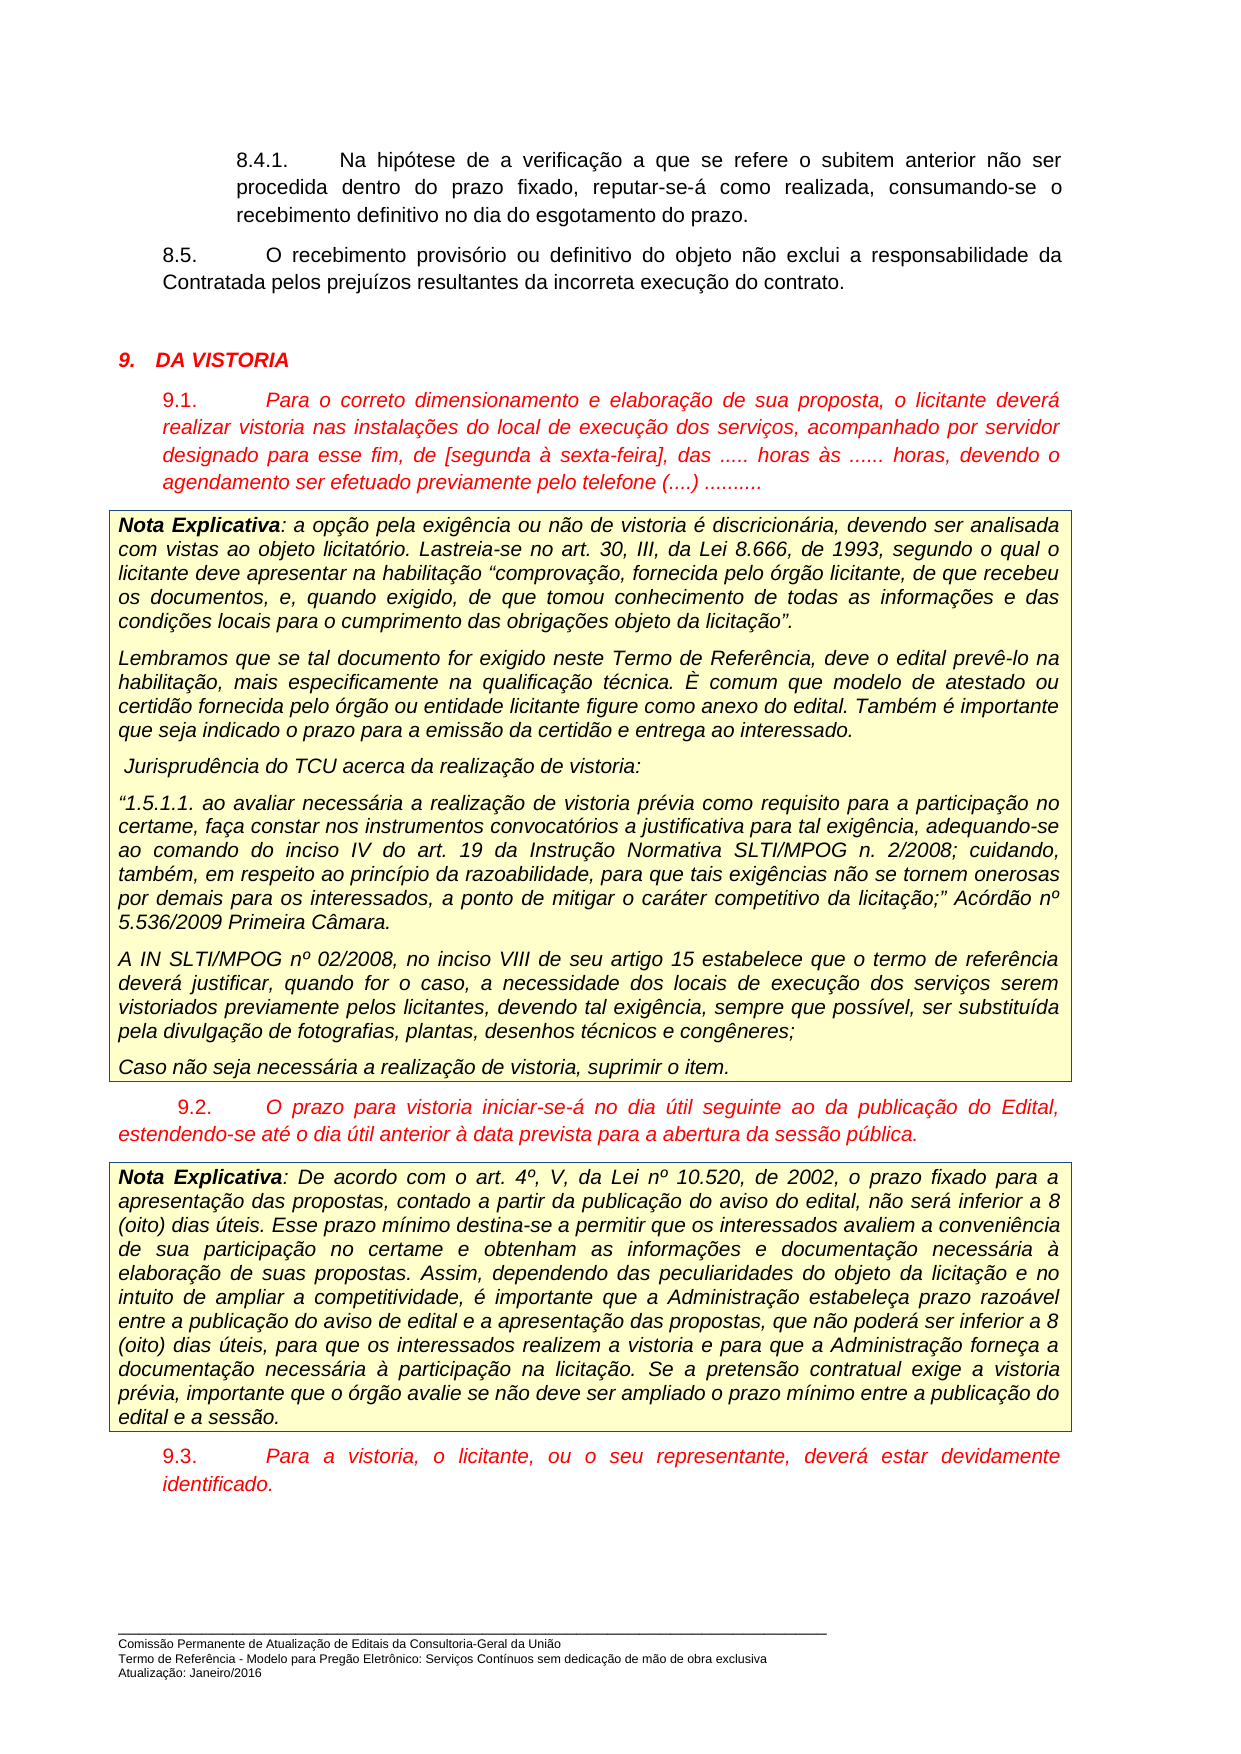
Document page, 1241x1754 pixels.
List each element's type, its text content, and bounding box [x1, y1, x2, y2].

text A IN SLTI/MPOG nº 02/2008, no inciso VIII de seu artigo 15 estabelece que o termo de referência deverá justificar, quando for o caso, a necessidade dos locais de execução dos serviços serem vistoriados previamente pelos licitantes, devendo tal exigência, sempre que possível, ser substituída pela divulgação de fotografias, plantas, desenhos técnicos e congêneres; [110, 943, 1071, 1042]
list O prazo para vistoria iniciar-se-á no dia útil seguinte ao da publicação do Edital, estendendo-se até o dia útil anterior à data prevista para a abertura da sessão pública. [118, 1094, 1063, 1146]
text “1.5.1.1. ao avaliar necessária a realização de vistoria prévia como requisito para a participação no certame, faça constar nos instrumentos convocatórios a justificativa para tal exigência, adequando-se ao comando do inciso IV do art. 19 da Instrução Normativa SLTI/MPOG n. 2/2008; cuidando, também, em respeito ao princípio da razoabilidade, para que tais exigências não se tornem onerosas por demais para os interessados, a ponto de mitigar o caráter competitivo da licitação;” Acórdão nº 5.536/2009 Primeira Câmara. [110, 787, 1071, 934]
text Lembramos que se tal documento for exigido neste Termo de Referência, deve o edital prevê-lo na habilitação, mais especificamente na qualificação técnica. È comum que modelo de atestado ou certidão fornecida pelo órgão ou entidade licitante figure como anexo do edital. Também é importante que seja indicado o prazo para a emissão da certidão e entrega ao interessado. [110, 642, 1071, 741]
text Caso não seja necessária a realização de vistoria, suprimir o item. [110, 1052, 1071, 1081]
list Para o correto dimensionamento e elaboração de sua proposta, o licitante deverá realizar vistoria nas instalações do local de execução dos serviços, acompanhado por servidor designado para esse fim, de [segunda à sexta-feira], das ..... horas às ...... horas, devendo o agendamento ser efetuado previamente pelo telefone (....) .......... [162, 388, 1063, 494]
list O recebimento provisório ou definitivo do objeto não exclui a responsabilidade da Contratada pelos prejuízos resultantes da incorreta execução do contrato. [162, 243, 1063, 294]
text Nota Explicativa: De acordo com o art. 4º, V, da Lei nº 10.520, de 2002, o prazo fixado para a apresentação das propostas, contado a partir da publicação do aviso do edital, não será inferior a 8 (oito) dias úteis. Esse prazo mínimo destina-se a permitir que os interessados avaliem a conveniência de sua participação no certame e obtenham as informações e documentação necessária à elaboração de suas propostas. Assim, dependendo das peculiaridades do objeto da licitação e no intuito de ampliar a competitividade, é importante que a Administração estabeleça prazo razoável entre a publicação do aviso de edital e a apresentação das propostas, que não poderá ser inferior a 8 (oito) dias úteis, para que os interessados realizem a vistoria e para que a Administração forneça a documentação necessária à participação na licitação. Se a pretensão contratual exige a vistoria prévia, importante que o órgão avalie se não deve ser ampliado o prazo mínimo entre a publicação do edital e a sessão. [110, 1163, 1071, 1431]
text Jurisprudência do TCU acerca da realização de vistoria: [110, 751, 1071, 778]
text DA VISTORIA [118, 348, 1063, 372]
text Nota Explicativa: a opção pela exigência ou não de vistoria é discricionária, devendo ser analisada com vistas ao objeto licitatório. Lastreia-se no art. 30, III, da Lei 8.666, de 1993, segundo o qual o licitante deve apresentar na habilitação “comprovação, fornecida pelo órgão licitante, de que recebeu os documentos, e, quando exigido, de que tomou conhecimento de todas as informações e das condições locais para o cumprimento das obrigações objeto da licitação”. [110, 511, 1071, 633]
list Para a vistoria, o licitante, ou o seu representante, deverá estar devidamente identificado. [162, 1444, 1063, 1496]
list Na hipótese de a verificação a que se refere o subitem anterior não ser procedida dentro do prazo fixado, reputar-se-á como realizada, consumando-se o recebimento definitivo no dia do esgotamento do prazo. [236, 148, 1063, 227]
